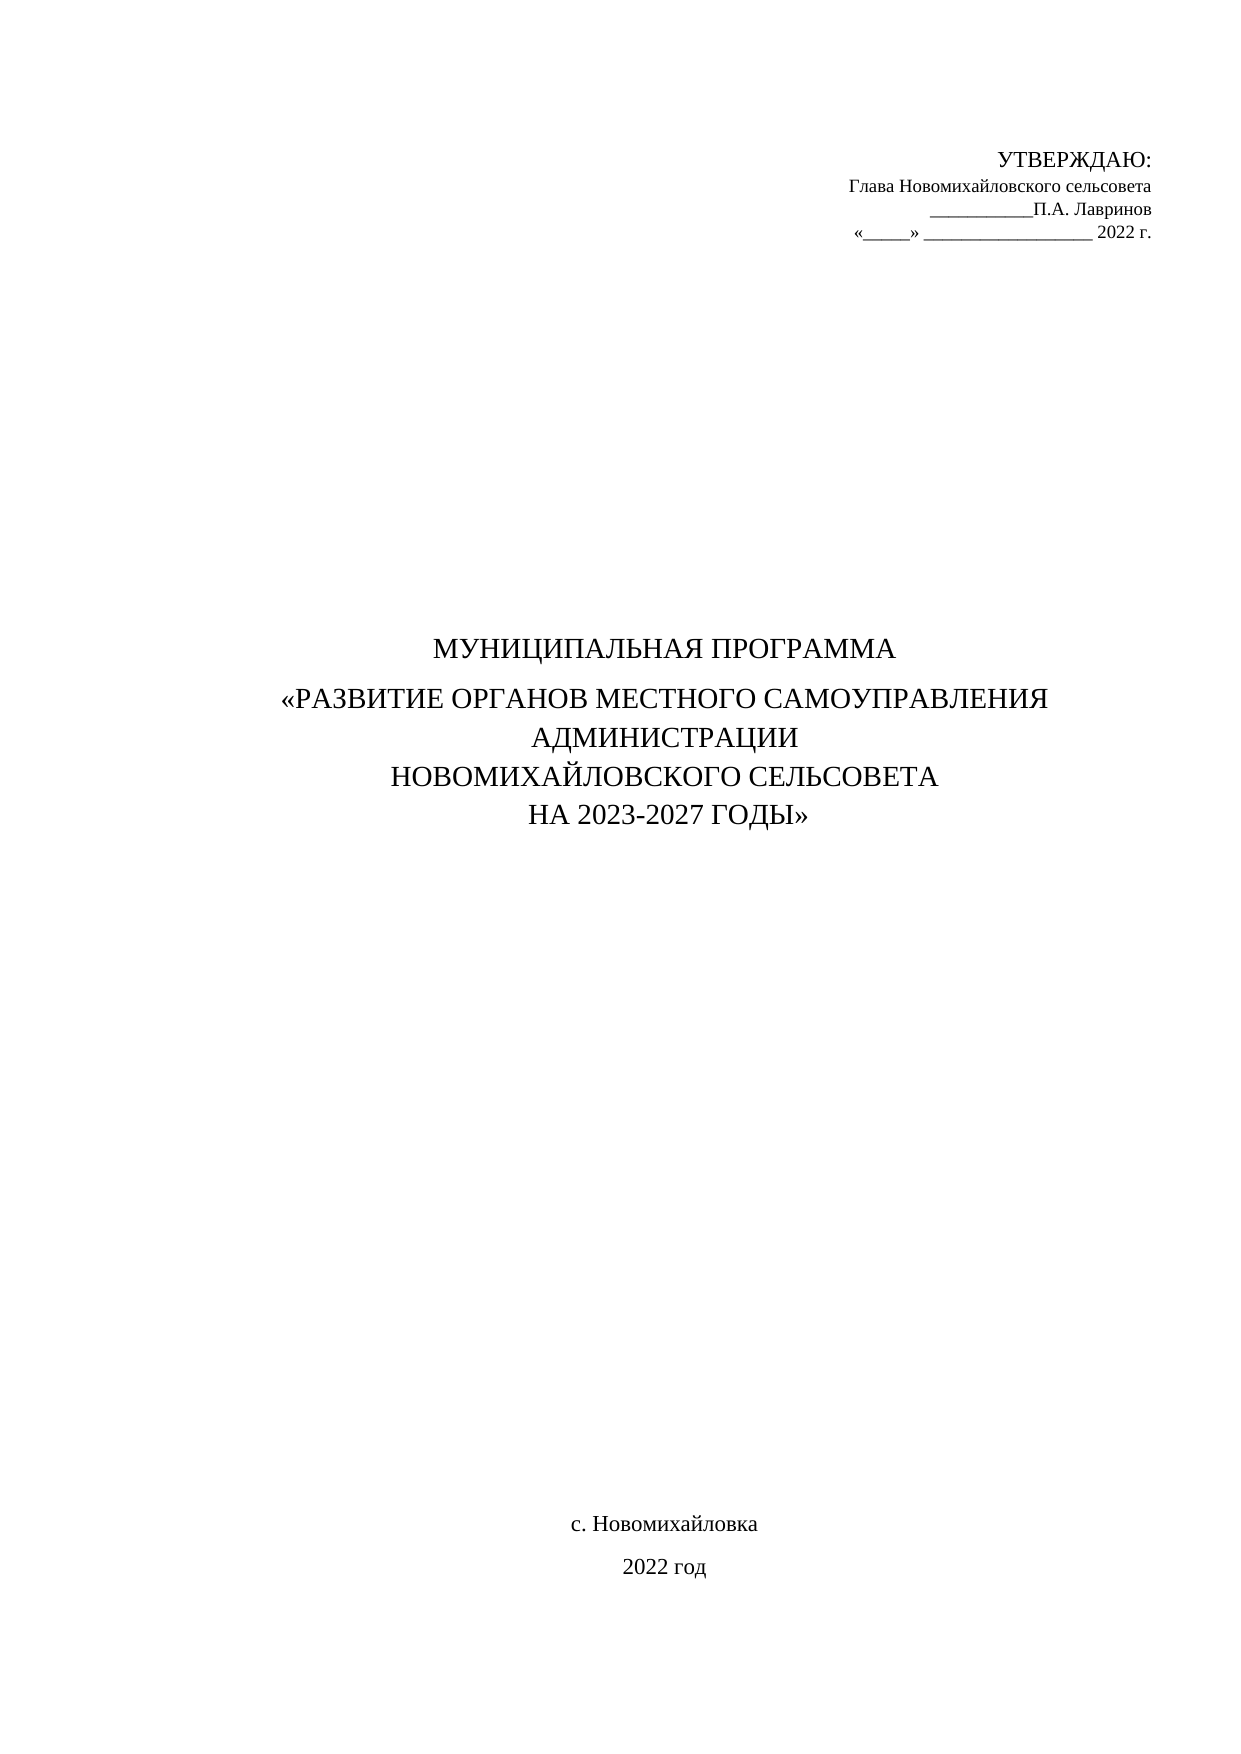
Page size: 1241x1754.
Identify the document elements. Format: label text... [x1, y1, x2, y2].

text НОВОМИХАЙЛОВСКОГО СЕЛЬСОВЕТА [177, 759, 1152, 792]
text НА 2023-2027 ГОДЫ» [177, 797, 1152, 831]
text ___________П.А. Лавринов [177, 198, 1152, 220]
text УТВЕРЖДАЮ: [177, 147, 1152, 173]
text Глава Новомихайловского сельсовета [177, 175, 1152, 197]
text с. Новомихайловка [177, 1510, 1152, 1537]
text «_____» __________________ 2022 г. [177, 221, 1152, 243]
text 2022 год [177, 1553, 1152, 1579]
text МУНИЦИПАЛЬНАЯ ПРОГРАММА [177, 631, 1152, 665]
text «РАЗВИТИЕ ОРГАНОВ МЕСТНОГО САМОУПРАВЛЕНИЯ АДМИНИСТРАЦИИ [177, 682, 1152, 754]
